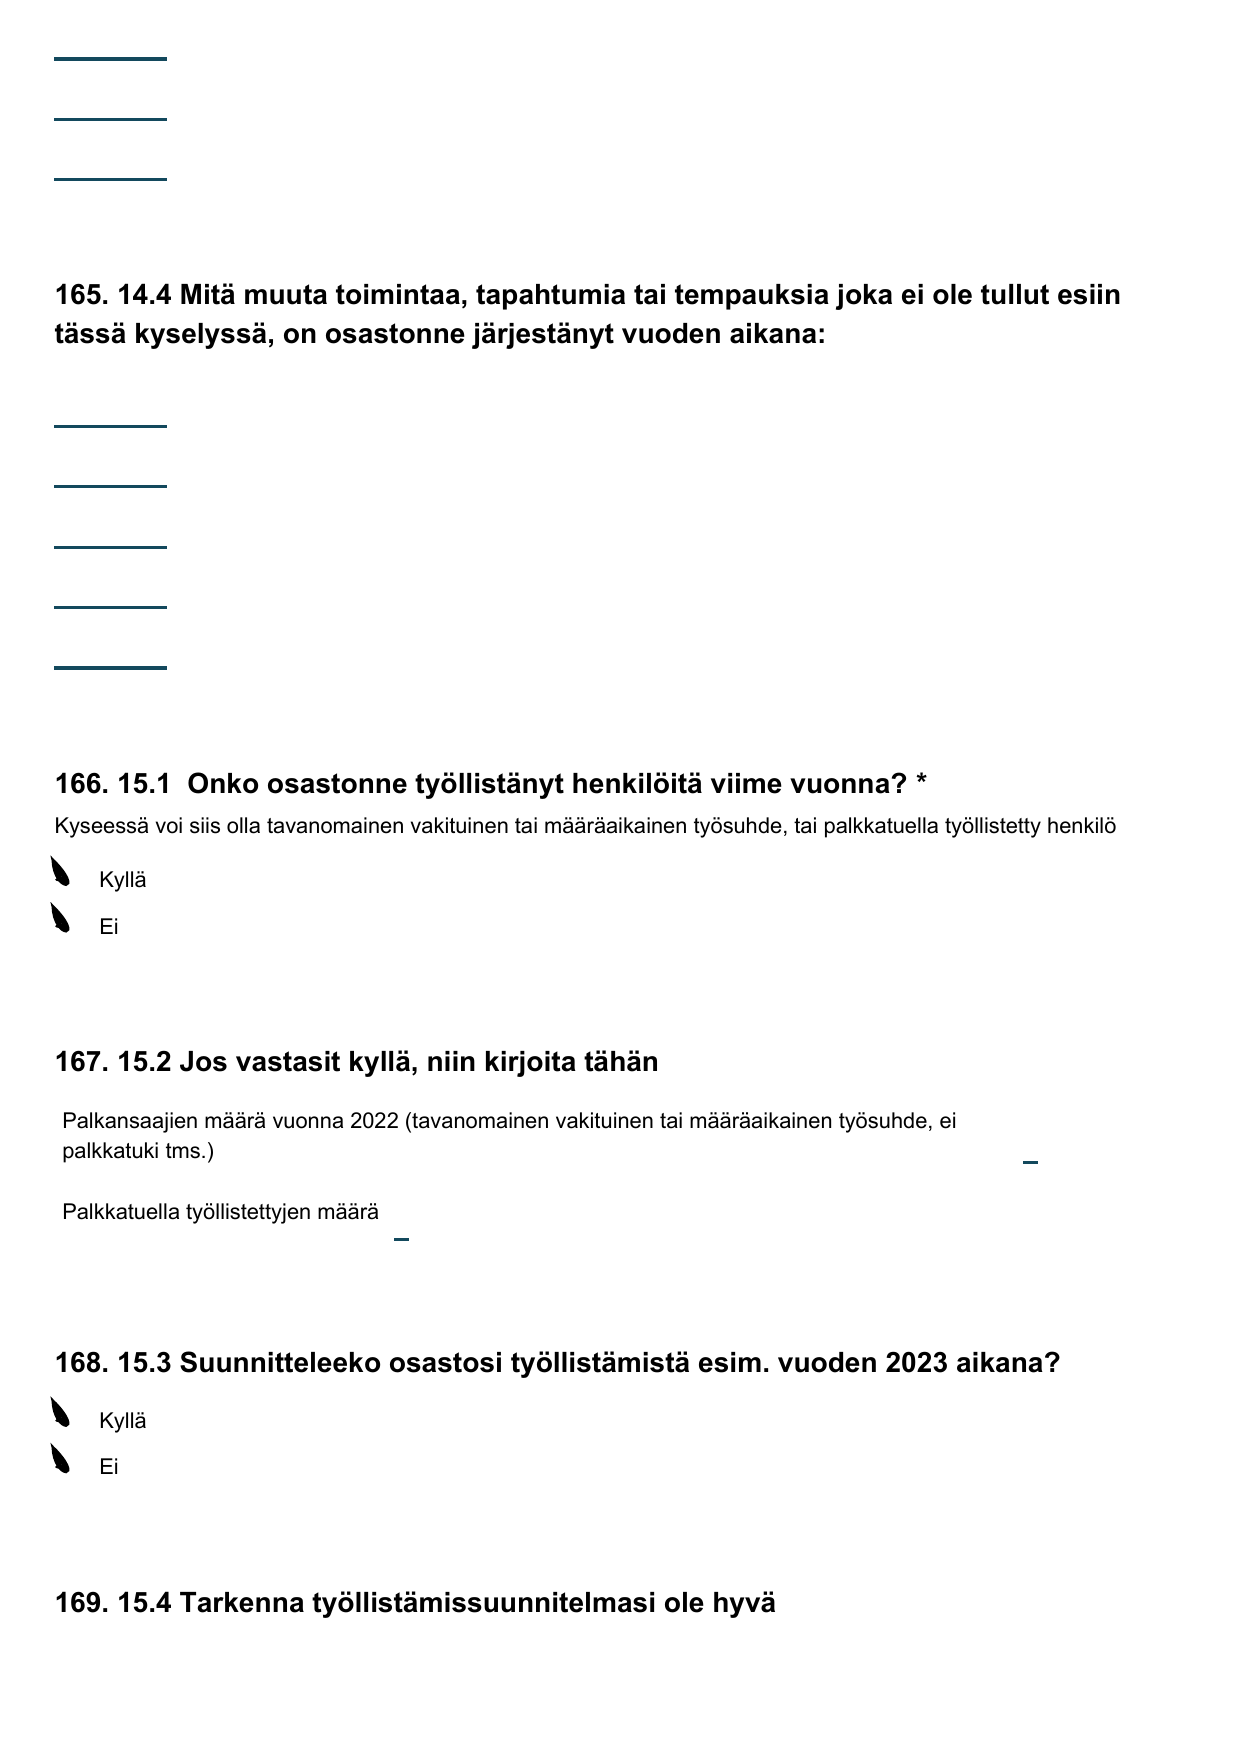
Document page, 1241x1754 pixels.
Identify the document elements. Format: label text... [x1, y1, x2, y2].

text Palkansaajien määrä vuonna 2022 (tavanomainen vakituinen tai määräaikainen työsuhde, eipalkkatuki tms.) [62, 1104, 1203, 1165]
text 168. 15.3 Suunnitteleeko osastosi työllistämistä esim. vuoden 2023 aikana? [54, 1341, 1203, 1380]
text 167. 15.2 Jos vastasit kyllä, niin kirjoita tähän [54, 1040, 1203, 1080]
text Ei [99, 1451, 1203, 1481]
text Ei [99, 911, 1203, 940]
text 166. 15.1 Onko osastonne työllistänyt henkilöitä viime vuonna? * [54, 761, 1203, 801]
text 165. 14.4 Mitä muuta toimintaa, tapahtumia tai tempauksia joka ei ole tullut esiintässä kyselyssä, on osastonne järjestänyt vuoden aikana: [54, 273, 1203, 352]
text Kyseessä voi siis olla tavanomainen vakituinen tai määräaikainen työsuhde, tai palkkatuella työllistetty henkilö [54, 810, 1203, 839]
text Palkkatuella työllistettyjen määrä [62, 1196, 1203, 1225]
text 169. 15.4 Tarkenna työllistämissuunnitelmasi ole hyvä [54, 1581, 1203, 1620]
text Kyllä [99, 1405, 1203, 1434]
text Kyllä [99, 864, 1203, 894]
